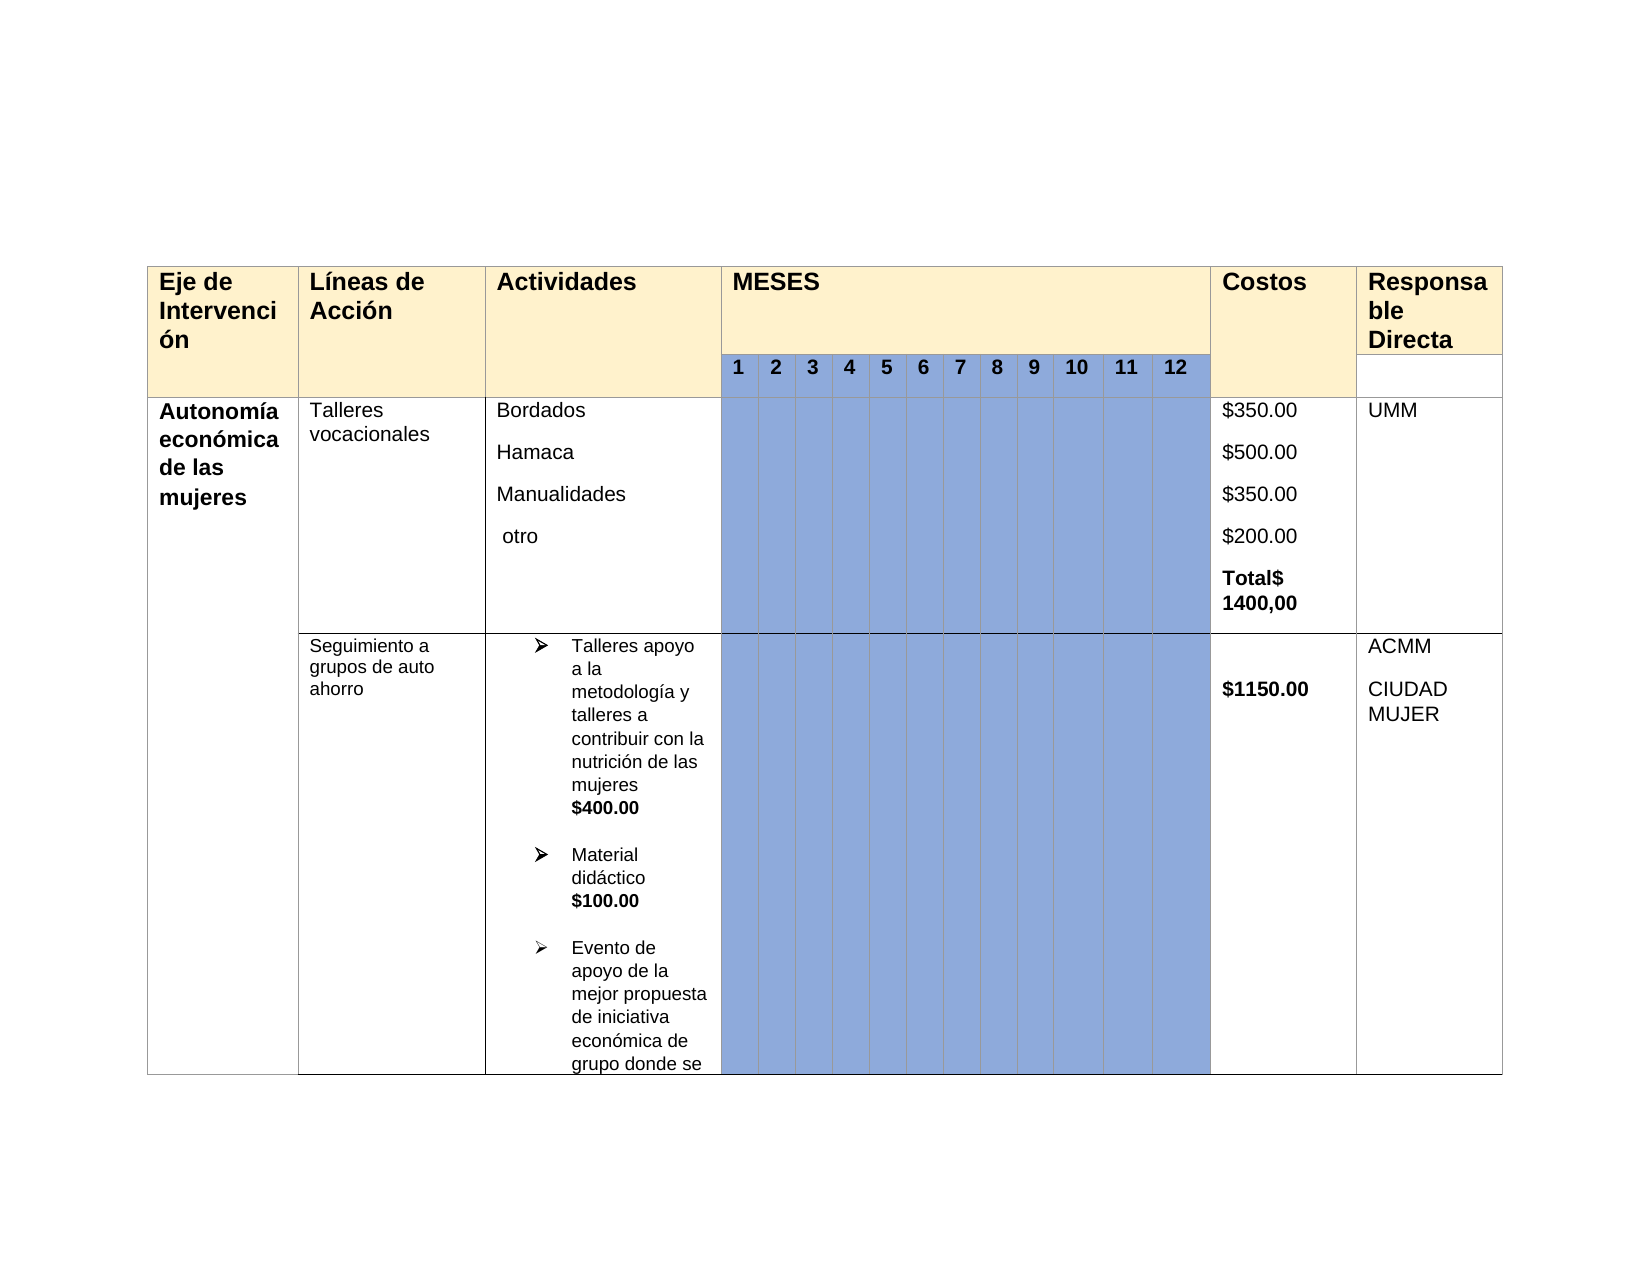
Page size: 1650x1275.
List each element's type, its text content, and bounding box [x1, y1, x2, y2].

table_cell [981, 634, 1017, 1074]
table_cell [944, 398, 980, 633]
table_cell [1104, 398, 1152, 633]
table_cell [1054, 634, 1103, 1074]
table_cell [981, 398, 1017, 633]
table_cell 12 [1153, 355, 1210, 397]
table_cell [833, 634, 869, 1074]
table_cell UMM [1357, 398, 1502, 633]
table_cell 5 [870, 355, 906, 397]
table_cell [1153, 634, 1210, 1074]
table_cell 10 [1054, 355, 1103, 397]
table_header Responsable Directa [1357, 267, 1502, 354]
table_cell [722, 634, 758, 1074]
table_cell [722, 398, 758, 633]
table_cell [1018, 398, 1053, 633]
table_cell [759, 634, 795, 1074]
table_cell [907, 634, 943, 1074]
table_cell [944, 634, 980, 1074]
table_cell [796, 398, 832, 633]
table_cell $1150.00 [1211, 634, 1356, 1074]
table_cell [833, 398, 869, 633]
table_cell [759, 398, 795, 633]
table_header Actividades [486, 267, 721, 397]
table_cell 8 [981, 355, 1017, 397]
table_cell Bordados Hamaca Manualidades otro [486, 398, 721, 633]
table_header Costos [1211, 267, 1356, 397]
table_cell [1018, 634, 1053, 1074]
table_cell [1357, 355, 1502, 397]
table_cell ACMM CIUDAD MUJER [1357, 634, 1502, 1074]
table_header Eje de Intervención [148, 267, 298, 397]
table_cell 2 [759, 355, 795, 397]
table_cell [1153, 398, 1210, 633]
table_cell [907, 398, 943, 633]
table_header Líneas de Acción [299, 267, 485, 397]
table_cell [796, 634, 832, 1074]
table_cell 11 [1104, 355, 1152, 397]
table_cell [1054, 398, 1103, 633]
table_cell [870, 398, 906, 633]
table_cell 6 [907, 355, 943, 397]
table_cell 7 [944, 355, 980, 397]
table_cell 4 [833, 355, 869, 397]
table_cell [1104, 634, 1152, 1074]
table_cell $350.00 $500.00 $350.00 $200.00 Total$ 1400,00 [1211, 398, 1356, 633]
table_cell 9 [1018, 355, 1053, 397]
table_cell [486, 634, 721, 1074]
table_cell Talleres vocacionales [299, 398, 485, 633]
table_header MESES [722, 267, 1210, 354]
table_cell 1 [722, 355, 758, 397]
table_cell 3 [796, 355, 832, 397]
table_cell [870, 634, 906, 1074]
table_cell Seguimiento a grupos de auto ahorro [299, 634, 485, 1074]
table_cell Autonomía económica de las mujeres [148, 398, 298, 1074]
